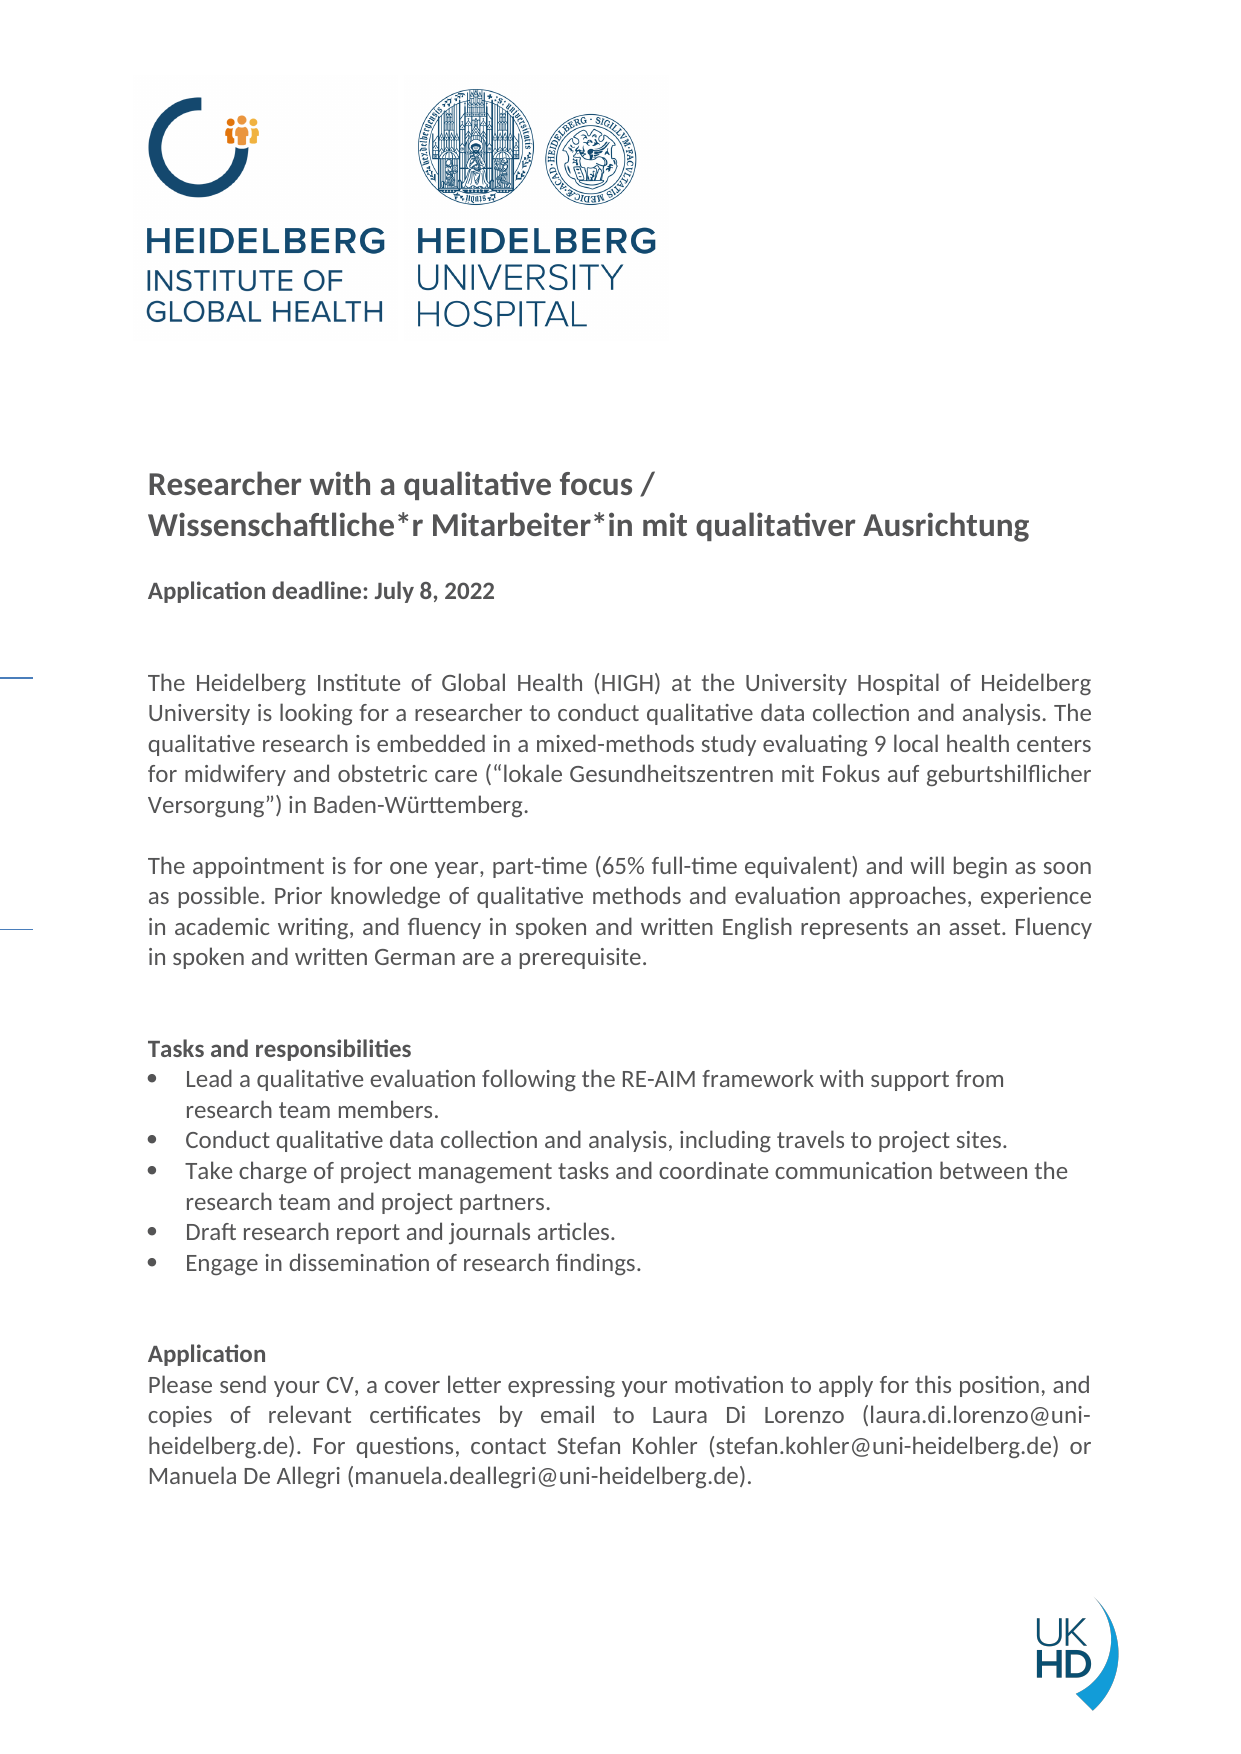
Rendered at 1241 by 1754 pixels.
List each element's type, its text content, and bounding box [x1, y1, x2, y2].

text Wissenschaftliche*r Mitarbeiter*in mit qualitativer Ausrichtung [148, 504, 1090, 545]
picture [132, 75, 399, 341]
list Lead a qualitative evaluation following the RE-AIM framework with support from research team members. [148, 1064, 1094, 1125]
text The Heidelberg Institute of Global Health (HIGH) at the University Hospital of Heidelberg University is looking for a researcher to conduct qualitative data collection and analysis. The qualitative research is embedded in a mixed-methods study evaluating 9 local health centers for midwifery and obstetric care (“lokale Gesundheitszentren mit Fokus auf geburtshilflicher Versorgung”) in Baden-Württemberg. [148, 667, 1094, 819]
text Researcher with a qualitative focus / [148, 463, 1005, 504]
text Application deadline: July 8, 2022 [148, 575, 1005, 606]
text Application [148, 1338, 1094, 1369]
list Engage in dissemination of research findings. [148, 1247, 1094, 1277]
text Tasks and responsibilities [148, 1033, 1094, 1064]
list Draft research report and journals articles. [148, 1216, 1094, 1247]
picture [403, 75, 670, 341]
text The appointment is for one year, part-time (65% full-time equivalent) and will begin as soon as possible. Prior knowledge of qualitative methods and evaluation approaches, experience in academic writing, and fluency in spoken and written English represents an asset. Fluency in spoken and written German are a prerequisite. [148, 850, 1094, 972]
text Please send your CV, a cover letter expressing your motivation to apply for this position, and copies of relevant certificates by email to Laura Di Lorenzo (laura.di.lorenzo@uni-heidelberg.de). For questions, contact Stefan Kohler (stefan.kohler@uni-heidelberg.de) or Manuela De Allegri (manuela.deallegri@uni-heidelberg.de). [148, 1369, 1092, 1491]
list Conduct qualitative data collection and analysis, including travels to project sites. [148, 1125, 1094, 1155]
list Take charge of project management tasks and coordinate communication between the research team and project partners. [148, 1155, 1094, 1216]
